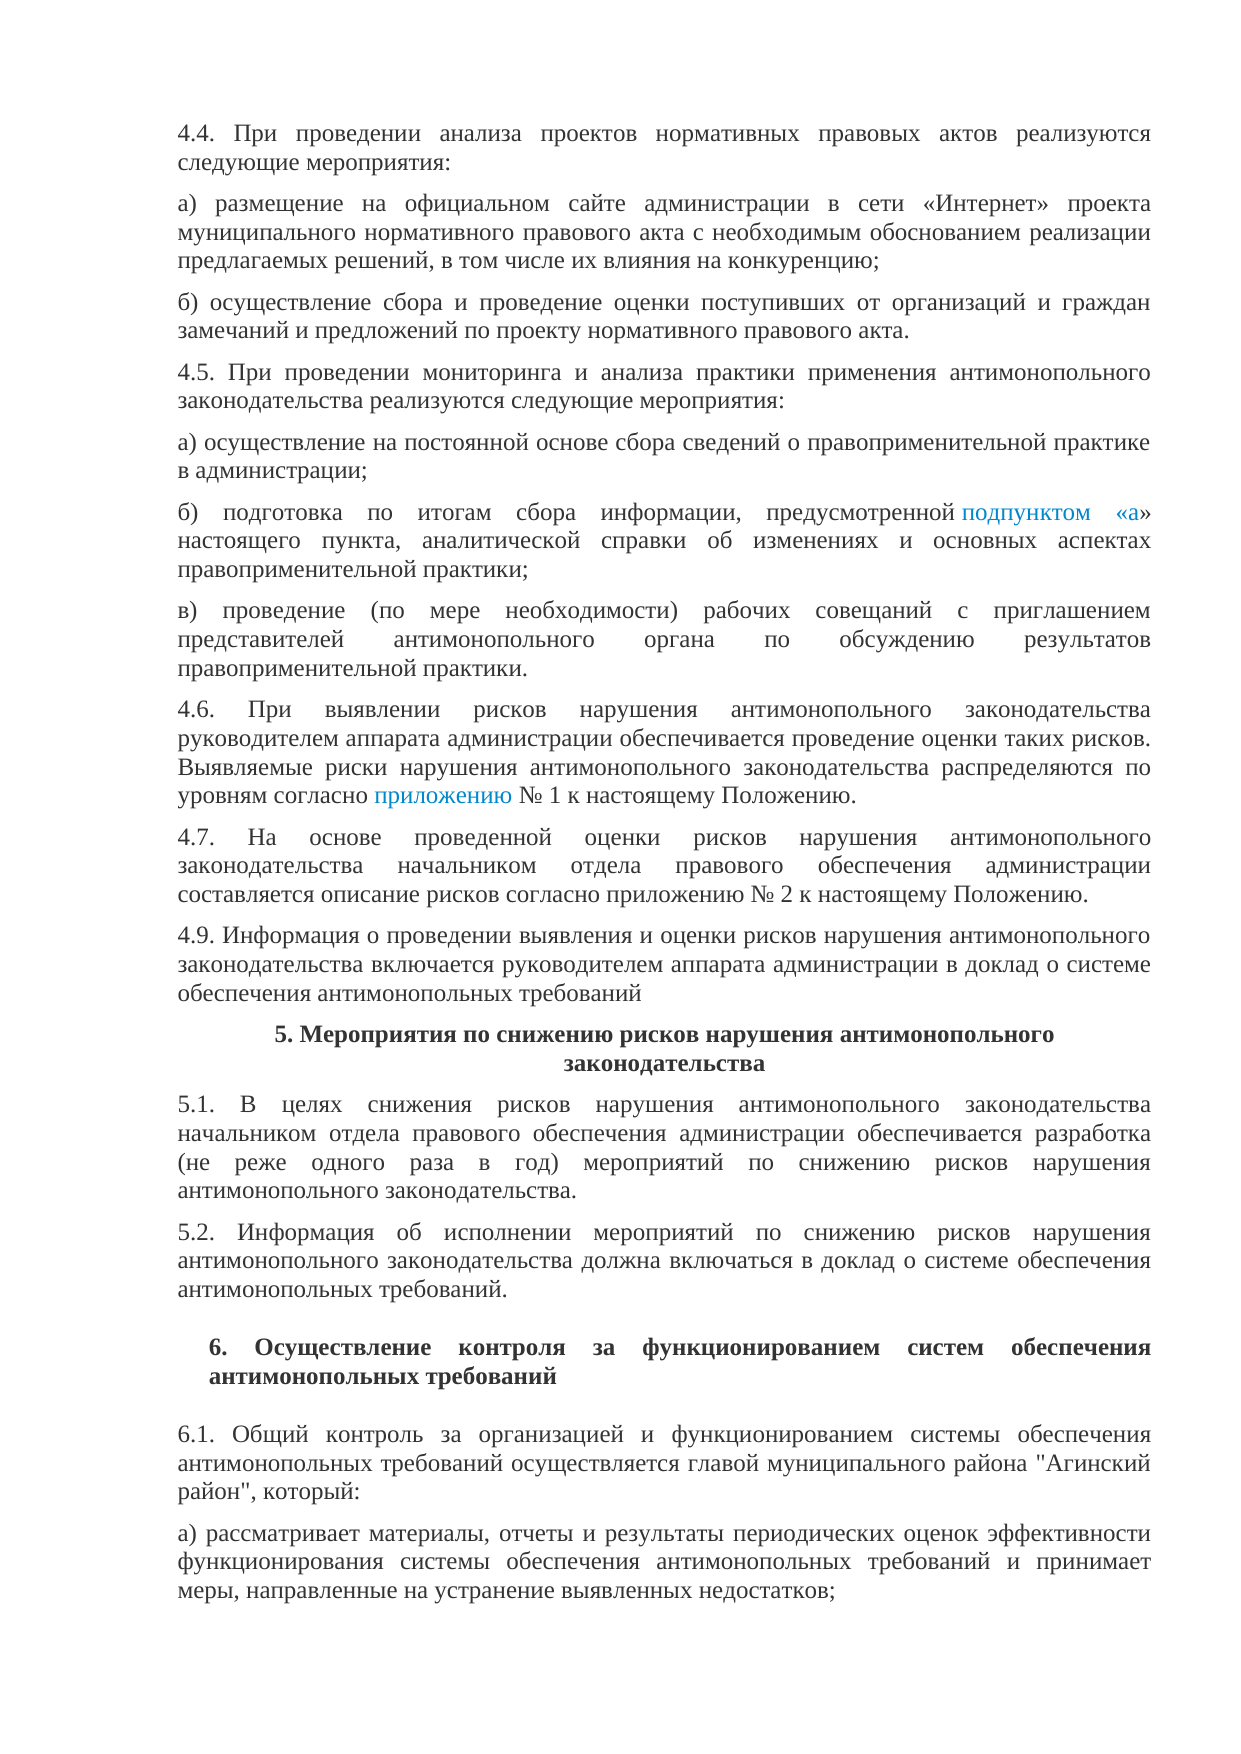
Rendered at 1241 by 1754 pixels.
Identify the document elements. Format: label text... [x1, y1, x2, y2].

text 5.2. Информация об исполнении мероприятий по снижению рисков нарушения антимонопольного законодательства должна включаться в доклад о системе обеспечения антимонопольных требований. [177, 1217, 1152, 1303]
picture [1051, 509, 1056, 518]
text б) подготовка по итогам сбора информации, предусмотренной подпунктом «а» настоящего пункта, аналитической справки об изменениях и основных аспектах правоприменительной практики; [177, 497, 1152, 583]
text 4.9. Информация о проведении выявления и оценки рисков нарушения антимонопольного законодательства включается руководителем аппарата администрации в доклад о системе обеспечения антимонопольных требований [177, 921, 1152, 1007]
text 4.4. При проведении анализа проектов нормативных правовых актов реализуются следующие мероприятия: [177, 118, 1152, 176]
text б) осуществление сбора и проведение оценки поступивших от организаций и граждан замечаний и предложений по проекту нормативного правового акта. [177, 287, 1152, 344]
text 4.5. При проведении мониторинга и анализа практики применения антимонопольного законодательства реализуются следующие мероприятия: [177, 357, 1152, 414]
text 6.1. Общий контроль за организацией и функционированием системы обеспечения антимонопольных требований осуществляется главой муниципального района "Агинский район", который: [177, 1419, 1152, 1505]
text а) размещение на официальном сайте администрации в сети «Интернет» проекта муниципального нормативного правового акта с необходимым обоснованием реализации предлагаемых решений, в том числе их влияния на конкуренцию; [177, 188, 1152, 274]
text 4.6. При выявлении рисков нарушения антимонопольного законодательства руководителем аппарата администрации обеспечивается проведение оценки таких рисков. Выявляемые риски нарушения антимонопольного законодательства распределяются по уровням согласно приложению № 1 к настоящему Положению. [177, 694, 1152, 809]
text в) проведение (по мере необходимости) рабочих совещаний с приглашением представителей антимонопольного органа по обсуждению результатов правоприменительной практики. [177, 596, 1152, 682]
text а) осуществление на постоянной основе сбора сведений о правоприменительной практике в администрации; [177, 427, 1152, 484]
text 6. Осуществление контроля за функционированием систем обеспечения антимонопольных требований [208, 1332, 1152, 1390]
text 5. Мероприятия по снижению рисков нарушения антимонопольного законодательства [177, 1019, 1152, 1077]
text 4.7. На основе проведенной оценки рисков нарушения антимонопольного законодательства начальником отдела правового обеспечения администрации составляется описание рисков согласно приложению № 2 к настоящему Положению. [177, 822, 1152, 908]
text а) рассматривает материалы, отчеты и результаты периодических оценок эффективности функционирования системы обеспечения антимонопольных требований и принимает меры, направленные на устранение выявленных недостатков; [177, 1518, 1152, 1604]
text 5.1. В целях снижения рисков нарушения антимонопольного законодательства начальником отдела правового обеспечения администрации обеспечивается разработка (не реже одного раза в год) мероприятий по снижению рисков нарушения антимонопольного законодательства. [177, 1089, 1152, 1204]
